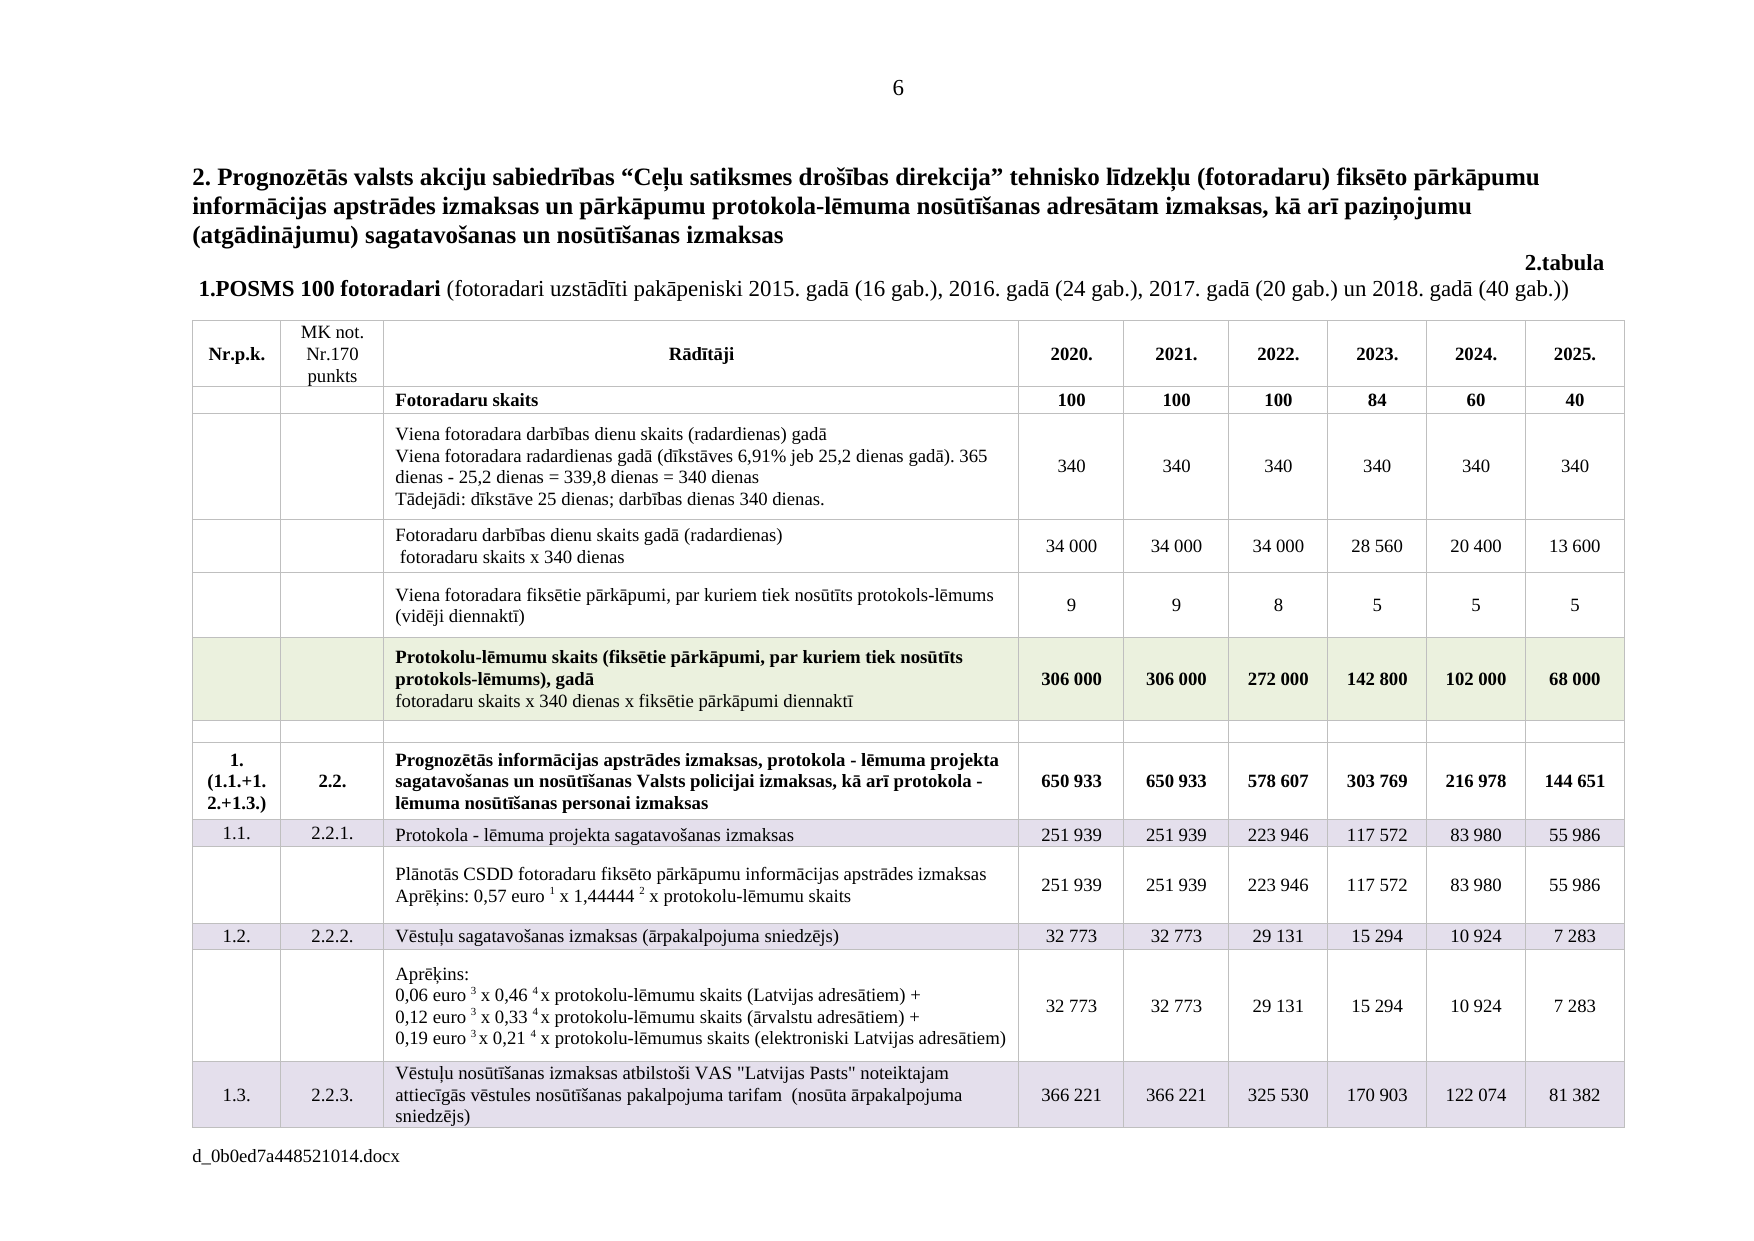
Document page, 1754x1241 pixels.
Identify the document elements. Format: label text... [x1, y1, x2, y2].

table_cell Viena fotoradara fiksētie pārkāpumi, par kuriem tiek nosūtīts protokols-lēmums (vidēji diennaktī) [384, 573, 1018, 637]
text 2.tabula [192, 249, 1604, 275]
table_cell 9 [1019, 573, 1123, 637]
table_cell [1328, 721, 1426, 742]
table_cell 340 [1124, 414, 1228, 519]
table_cell [281, 414, 383, 519]
table_cell Vēstuļu sagatavošanas izmaksas (ārpakalpojuma sniedzējs) [384, 924, 1018, 949]
table_cell 83 980 [1427, 847, 1525, 922]
table_cell 650 933 [1124, 743, 1228, 819]
text 2. Prognozētās valsts akciju sabiedrības “Ceļu satiksmes drošības direkcija” tehnisko līdzekļu (fotoradaru) fiksēto pārkāpumu informācijas apstrādes izmaksas un pārkāpumu protokola-lēmuma nosūtīšanas adresātam izmaksas, kā arī paziņojumu (atgādinājumu) sagatavošanas un nosūtīšanas izmaksas [192, 162, 1604, 249]
table_cell 1.2. [193, 924, 280, 949]
text 1.POSMS 100 fotoradari (fotoradari uzstādīti pakāpeniski 2015. gadā (16 gab.), 2016. gadā (24 gab.), 2017. gadā (20 gab.) un 2018. gadā (40 gab.)) [192, 275, 1604, 301]
table_cell 29 131 [1229, 924, 1327, 949]
table_cell [193, 721, 280, 742]
table_cell 55 986 [1526, 847, 1624, 922]
table_cell [281, 520, 383, 572]
table_cell [193, 414, 280, 519]
table_cell 55 986 [1526, 820, 1624, 846]
table_cell [193, 950, 280, 1061]
table_cell [1229, 721, 1327, 742]
table_cell 251 939 [1019, 847, 1123, 922]
table_header Rādītāji [384, 321, 1018, 386]
table_cell 20 400 [1427, 520, 1525, 572]
table_cell 650 933 [1019, 743, 1123, 819]
table_header 2022. [1229, 321, 1327, 386]
table_cell 32 773 [1019, 950, 1123, 1061]
table_cell 251 939 [1124, 820, 1228, 846]
table_cell 272 000 [1229, 638, 1327, 720]
table_cell Protokolu-lēmumu skaits (fiksētie pārkāpumi, par kuriem tiek nosūtīts protokols-lēmums), gadā fotoradaru skaits x 340 dienas x fiksētie pārkāpumi diennaktī [384, 638, 1018, 720]
table_cell [193, 387, 280, 413]
table_cell [384, 721, 1018, 742]
table_cell 8 [1229, 573, 1327, 637]
table_cell [1427, 721, 1525, 742]
table_cell 100 [1229, 387, 1327, 413]
table_cell 578 607 [1229, 743, 1327, 819]
table_cell 216 978 [1427, 743, 1525, 819]
table_cell Fotoradaru skaits [384, 387, 1018, 413]
table_cell 2.2. [281, 743, 383, 819]
table_header 2020. [1019, 321, 1123, 386]
table_cell [281, 950, 383, 1061]
table_cell 15 294 [1328, 950, 1426, 1061]
table_cell 5 [1328, 573, 1426, 637]
table_cell 60 [1427, 387, 1525, 413]
table_header 2021. [1124, 321, 1228, 386]
table_cell 1. (1.1.+1.2.+1.3.) [193, 743, 280, 819]
table_cell 2.2.2. [281, 924, 383, 949]
table_cell 100 [1019, 387, 1123, 413]
table_cell 102 000 [1427, 638, 1525, 720]
table_cell 340 [1328, 414, 1426, 519]
table_cell 40 [1526, 387, 1624, 413]
table_cell 32 773 [1019, 924, 1123, 949]
table_cell 325 530 [1229, 1062, 1327, 1127]
table_cell 117 572 [1328, 820, 1426, 846]
table_header 2025. [1526, 321, 1624, 386]
table_cell [281, 847, 383, 922]
table_cell Protokola - lēmuma projekta sagatavošanas izmaksas [384, 820, 1018, 846]
table_cell 100 [1124, 387, 1228, 413]
table_cell 13 600 [1526, 520, 1624, 572]
table_cell 142 800 [1328, 638, 1426, 720]
table_cell 83 980 [1427, 820, 1525, 846]
table_cell 7 283 [1526, 924, 1624, 949]
table_cell [281, 387, 383, 413]
table_cell [1019, 721, 1123, 742]
table_header 2023. [1328, 321, 1426, 386]
table_header Nr.p.k. [193, 321, 280, 386]
table_cell [193, 520, 280, 572]
table_cell 340 [1229, 414, 1327, 519]
table_cell 5 [1427, 573, 1525, 637]
table_cell 303 769 [1328, 743, 1426, 819]
table_cell Plānotās CSDD fotoradaru fiksēto pārkāpumu informācijas apstrādes izmaksas Aprēķins: 0,57 euro 1 x 1,44444 2 x protokolu-lēmumu skaits [384, 847, 1018, 922]
table_cell 223 946 [1229, 820, 1327, 846]
table_cell 7 283 [1526, 950, 1624, 1061]
table_cell Viena fotoradara darbības dienu skaits (radardienas) gadā Viena fotoradara radardienas gadā (dīkstāves 6,91% jeb 25,2 dienas gadā). 365 dienas - 25,2 dienas = 339,8 dienas = 340 dienas Tādejādi: dīkstāve 25 dienas; darbības dienas 340 dienas. [384, 414, 1018, 519]
table_cell 2.2.1. [281, 820, 383, 846]
table_cell 32 773 [1124, 950, 1228, 1061]
table_cell [193, 638, 280, 720]
table_cell 306 000 [1124, 638, 1228, 720]
table_cell 5 [1526, 573, 1624, 637]
table_cell 340 [1019, 414, 1123, 519]
table_cell 366 221 [1019, 1062, 1123, 1127]
table_cell 32 773 [1124, 924, 1228, 949]
table_cell 34 000 [1229, 520, 1327, 572]
table_cell 29 131 [1229, 950, 1327, 1061]
table_cell 81 382 [1526, 1062, 1624, 1127]
table_cell Vēstuļu nosūtīšanas izmaksas atbilstoši VAS "Latvijas Pasts" noteiktajam attiecīgās vēstules nosūtīšanas pakalpojuma tarifam (nosūta ārpakalpojuma sniedzējs) [384, 1062, 1018, 1127]
table_cell [1124, 721, 1228, 742]
table_cell 1.1. [193, 820, 280, 846]
table_cell [193, 847, 280, 922]
table_cell [281, 721, 383, 742]
table_cell 9 [1124, 573, 1228, 637]
table_cell 122 074 [1427, 1062, 1525, 1127]
table_cell 2.2.3. [281, 1062, 383, 1127]
table_cell [193, 573, 280, 637]
table_cell 340 [1526, 414, 1624, 519]
table_cell [281, 638, 383, 720]
table_cell 251 939 [1019, 820, 1123, 846]
table_cell [281, 573, 383, 637]
table_cell Fotoradaru darbības dienu skaits gadā (radardienas) fotoradaru skaits x 340 dienas [384, 520, 1018, 572]
table_cell 170 903 [1328, 1062, 1426, 1127]
table_cell [1526, 721, 1624, 742]
table_cell 15 294 [1328, 924, 1426, 949]
table_cell 84 [1328, 387, 1426, 413]
table_cell 144 651 [1526, 743, 1624, 819]
table_cell 34 000 [1124, 520, 1228, 572]
table_cell 340 [1427, 414, 1525, 519]
table_cell Aprēķins: 0,06 euro 3 x 0,46 4 x protokolu-lēmumu skaits (Latvijas adresātiem) + 0,12 euro 3 x 0,33 4 x protokolu-lēmumu skaits (ārvalstu adresātiem) + 0,19 euro 3 x 0,21 4 x protokolu-lēmumus skaits (elektroniski Latvijas adresātiem) [384, 950, 1018, 1061]
table_header 2024. [1427, 321, 1525, 386]
table_cell 1.3. [193, 1062, 280, 1127]
table_cell Prognozētās informācijas apstrādes izmaksas, protokola - lēmuma projekta sagatavošanas un nosūtīšanas Valsts policijai izmaksas, kā arī protokola - lēmuma nosūtīšanas personai izmaksas [384, 743, 1018, 819]
table_cell 28 560 [1328, 520, 1426, 572]
table_cell 10 924 [1427, 950, 1525, 1061]
table_header MK not. Nr.170 punkts [281, 321, 383, 386]
table_cell 251 939 [1124, 847, 1228, 922]
table_cell 117 572 [1328, 847, 1426, 922]
table_cell 10 924 [1427, 924, 1525, 949]
table_cell 68 000 [1526, 638, 1624, 720]
table_cell 306 000 [1019, 638, 1123, 720]
table_cell 366 221 [1124, 1062, 1228, 1127]
table_cell 223 946 [1229, 847, 1327, 922]
table_cell 34 000 [1019, 520, 1123, 572]
